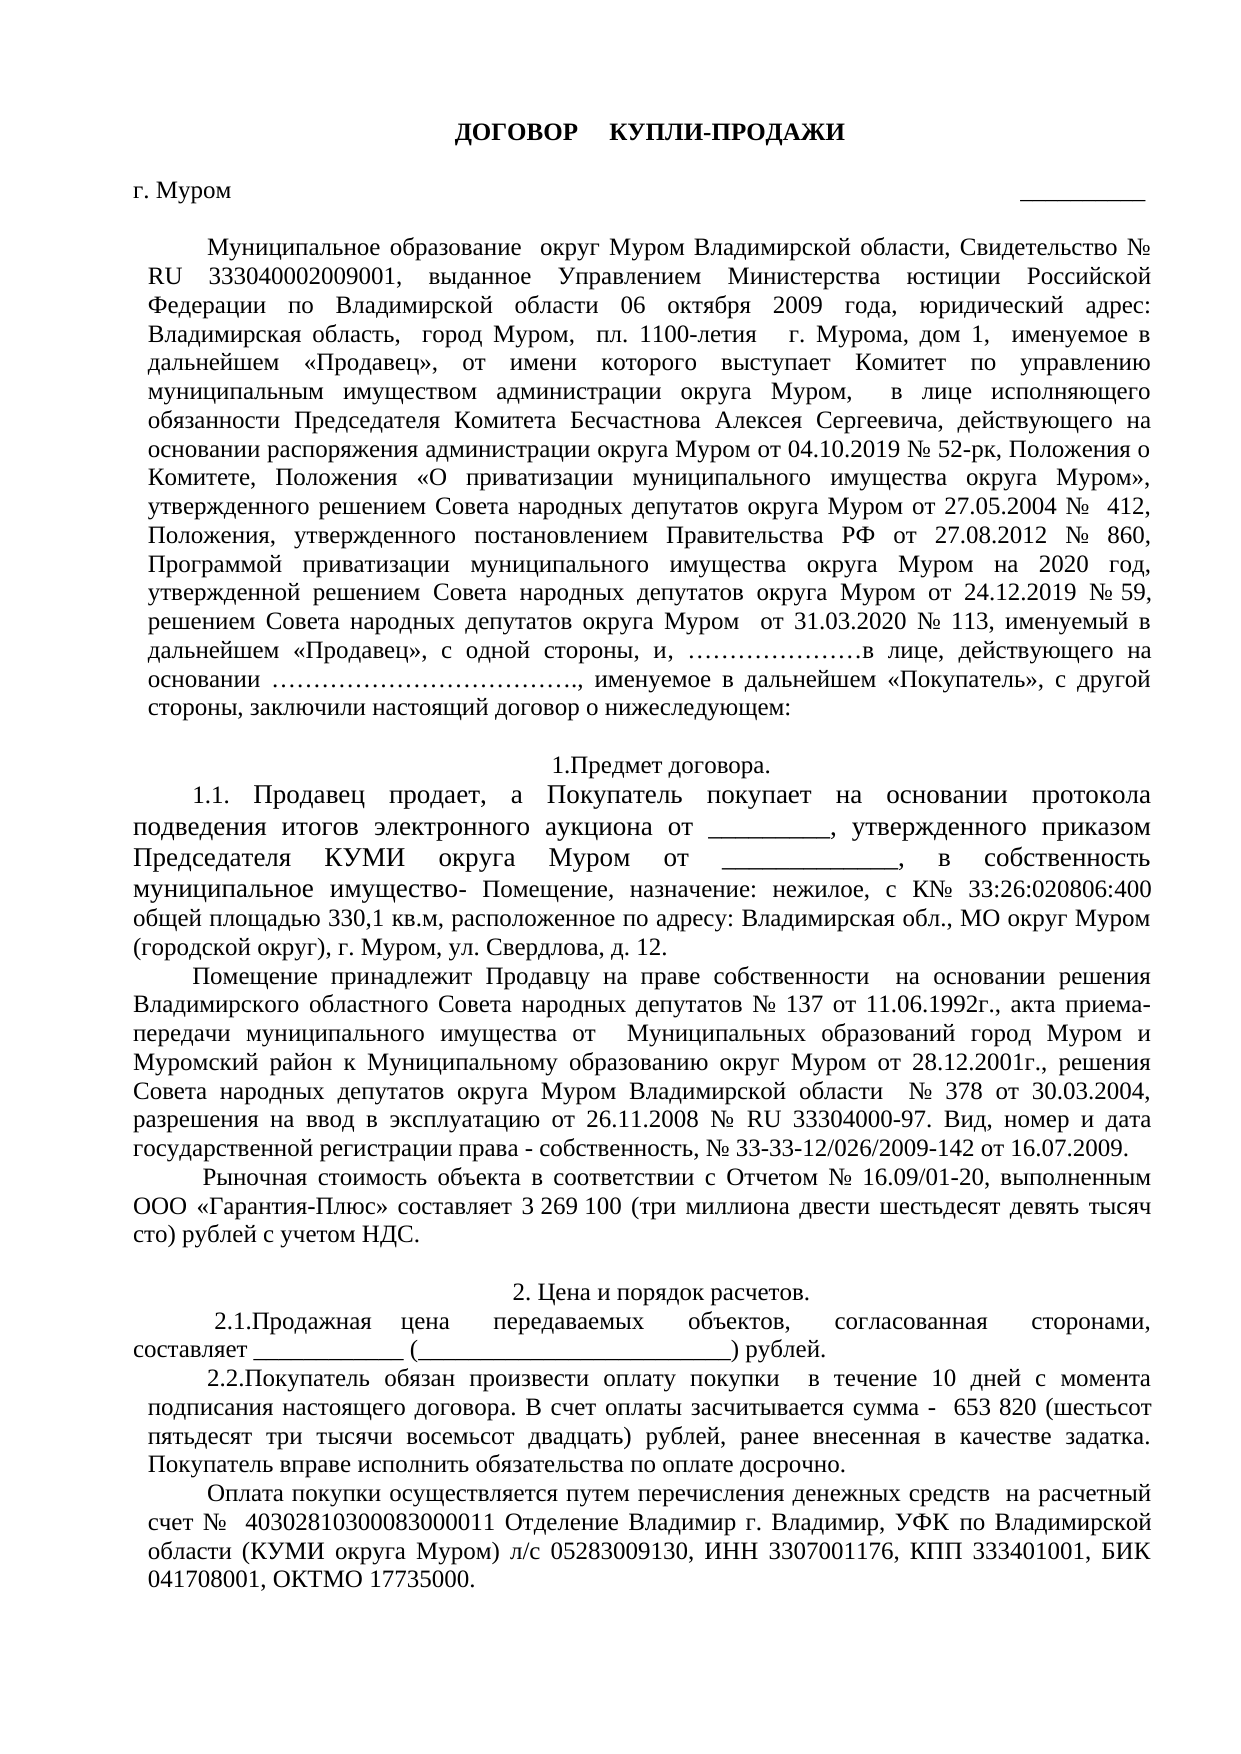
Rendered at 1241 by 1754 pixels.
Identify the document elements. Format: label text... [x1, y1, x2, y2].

title ДОГОВОР КУПЛИ-ПРОДАЖИ [148, 117, 1152, 146]
text 2. Цена и порядок расчетов. [133, 1277, 1152, 1306]
text 2.2.Покупатель обязан произвести оплату покупки в течение 10 дней с момента подписания настоящего договора. В счет оплаты засчитывается сумма - 653 820 (шестьсот пятьдесят три тысячи восемьсот двадцать) рублей, ранее внесенная в качестве задатка. Покупатель вправе исполнить обязательства по оплате досрочно. [148, 1363, 1152, 1478]
text 1.1. Продавец продает, а Покупатель покупает на основании протокола подведения итогов электронного аукциона от _________, утвержденного приказом Председателя КУМИ округа Муром от _____________, в собственность муниципальное имущество- Помещение, назначение: нежилое, с К№ 33:26:020806:400 общей площадью 330,1 кв.м, расположенное по адресу: Владимирская обл., МО округ Муром (городской округ), г. Муром, ул. Свердлова, д. 12. [133, 779, 1152, 961]
text Оплата покупки осуществляется путем перечисления денежных средств на расчетный счет № 40302810300083000011 Отделение Владимир г. Владимир, УФК по Владимирской области (КУМИ округа Муром) л/с 05283009130, ИНН 3307001176, КПП 333401001, БИК 041708001, ОКТМО 17735000. [148, 1478, 1152, 1593]
text 1.Предмет договора. [133, 750, 1152, 779]
text г. Муром __________ [133, 175, 1152, 204]
text Муниципальное образование округ Муром Владимирской области, Свидетельство № RU 333040002009001, выданное Управлением Министерства юстиции Российской Федерации по Владимирской области 06 октября 2009 года, юридический адрес: Владимирская область, город Муром, пл. 1100-летия г. Мурома, дом 1, именуемое в дальнейшем «Продавец», от имени которого выступает Комитет по управлению муниципальным имуществом администрации округа Муром, в лице исполняющего обязанности Председателя Комитета Бесчастнова Алексея Сергеевича, действующего на основании распоряжения администрации округа Муром от 04.10.2019 № 52-рк, Положения о Комитете, Положения «О приватизации муниципального имущества округа Муром», утвержденного решением Совета народных депутатов округа Муром от 27.05.2004 № 412, Положения, утвержденного постановлением Правительства РФ от 27.08.2012 № 860, Программой приватизации муниципального имущества округа Муром на 2020 год, утвержденной решением Совета народных депутатов округа Муром от 24.12.2019 № 59, решением Совета народных депутатов округа Муром от 31.03.2020 № 113, именуемый в дальнейшем «Продавец», с одной стороны, и, …………………в лице, действующего на основании ………………………………., именуемое в дальнейшем «Покупатель», с другой стороны, заключили настоящий договор о нижеследующем: [148, 232, 1152, 721]
text Рыночная стоимость объекта в соответствии с Отчетом № 16.09/01-20, выполненным ООО «Гарантия-Плюс» составляет 3 269 100 (три миллиона двести шестьдесят девять тысяч сто) рублей с учетом НДС. [133, 1162, 1152, 1248]
text 2.1.Продажная цена передаваемых объектов, согласованная сторонами, составляет ____________ (_________________________) рублей. [133, 1306, 1152, 1363]
text Помещение принадлежит Продавцу на праве собственности на основании решения Владимирского областного Совета народных депутатов № 137 от 11.06.1992г., акта приема-передачи муниципального имущества от Муниципальных образований город Муром и Муромский район к Муниципальному образованию округ Муром от 28.12.2001г., решения Совета народных депутатов округа Муром Владимирской области № 378 от 30.03.2004, разрешения на ввод в эксплуатацию от 26.11.2008 № RU 33304000-97. Вид, номер и дата государственной регистрации права - собственность, № 33-33-12/026/2009-142 от 16.07.2009. [133, 961, 1152, 1162]
